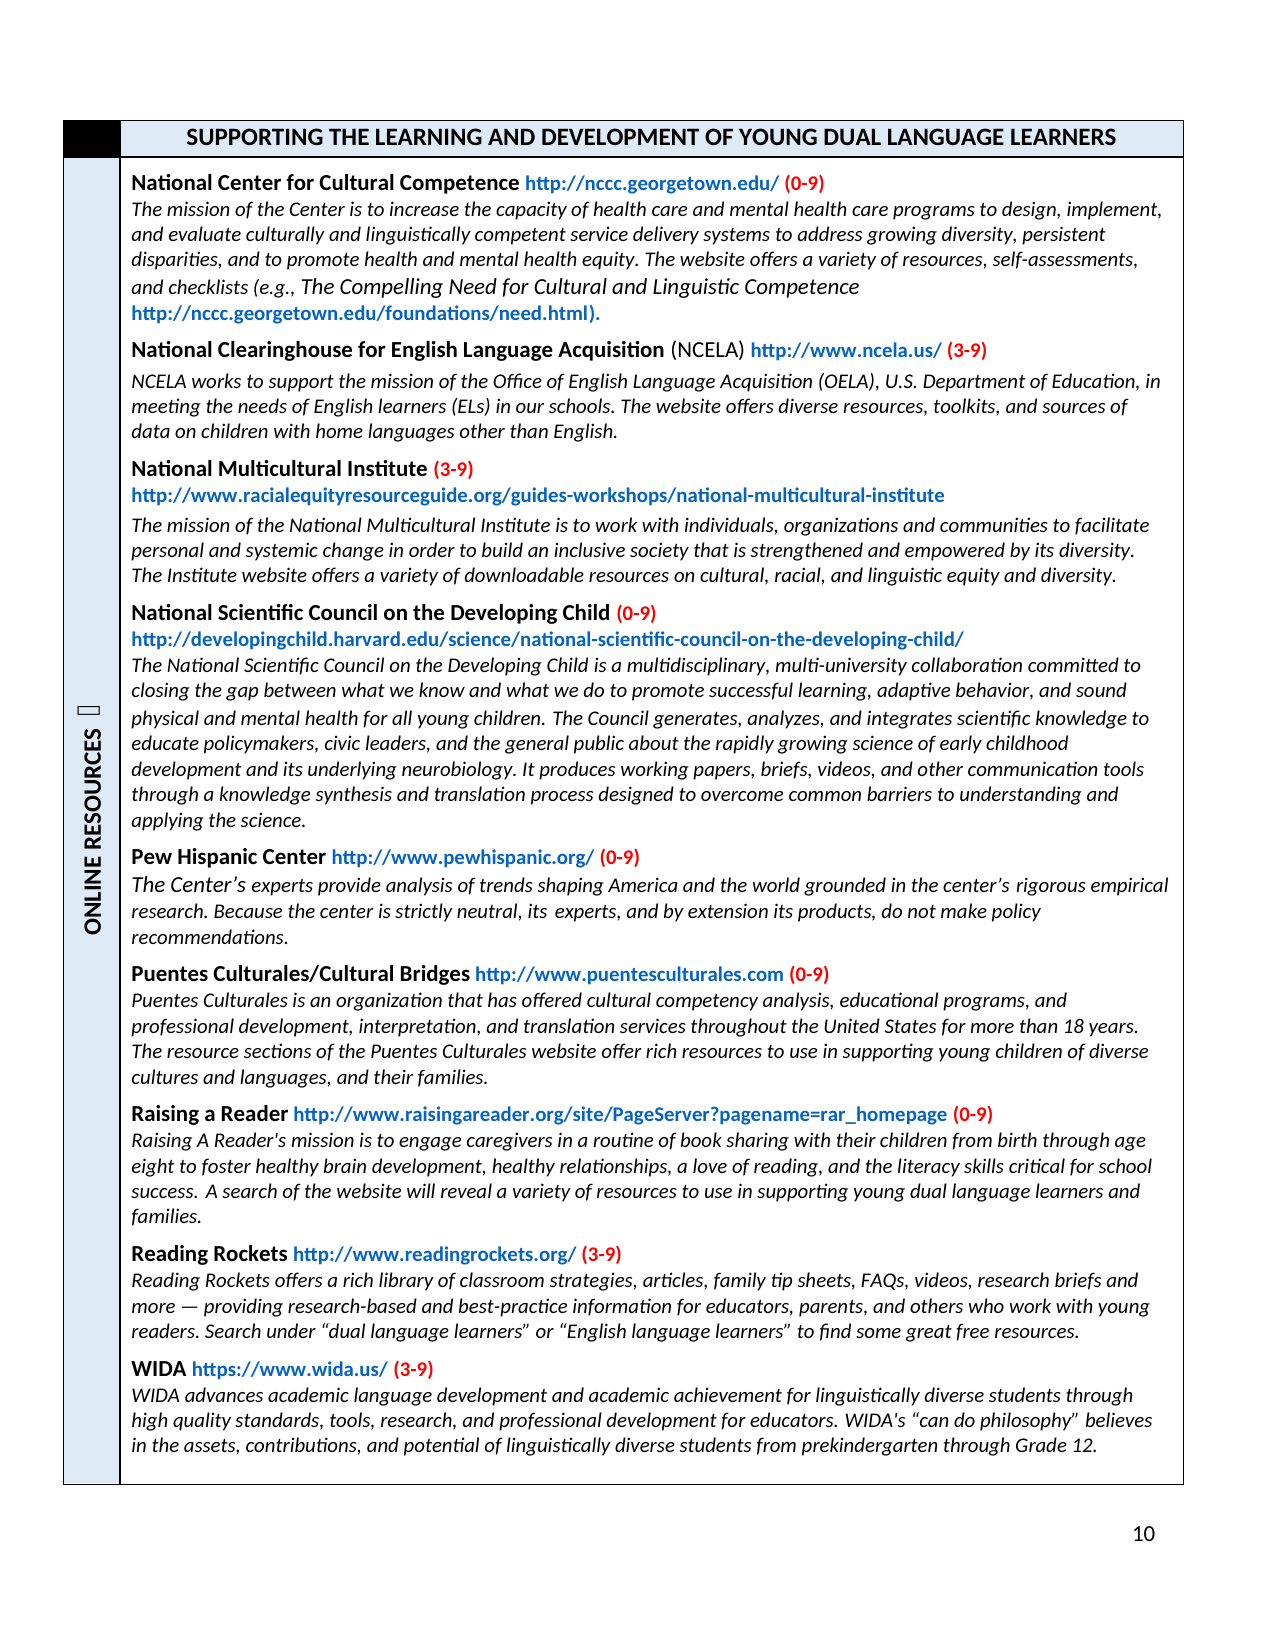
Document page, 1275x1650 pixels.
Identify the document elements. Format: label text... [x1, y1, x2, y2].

table_cell ONLINE Resources [64, 158, 119, 1483]
table_header [64, 121, 119, 156]
table_cell National Center for Cultural Competence http://nccc.georgetown.edu/ (0-9) The mission of the Center is to increase the capacity of health care and mental health care programs to design, implement, and evaluate culturally and linguistically competent service delivery systems to address growing diversity, persistent disparities, and to promote health and mental health equity. The website offers a variety of resources, self-assessments, and checklists (e.g., The Compelling Need for Cultural and Linguistic Competence http://nccc.georgetown.edu/foundations/need.html). National Clearinghouse for English Language Acquisition (NCELA) http://www.ncela.us/ (3-9) NCELA works to support the mission of the Office of English Language Acquisition (OELA), U.S. Department of Education, in meeting the needs of English learners (ELs) in our schools. The website offers diverse resources, toolkits, and sources of data on children with home languages other than English. National Multicultural Institute (3-9) http://www.racialequityresourceguide.org/guides-workshops/national-multicultural-institute The mission of the National Multicultural Institute is to work with individuals, organizations and communities to facilitate personal and systemic change in order to build an inclusive society that is strengthened and empowered by its diversity. The Institute website offers a variety of downloadable resources on cultural, racial, and linguistic equity and diversity. National Scientific Council on the Developing Child (0-9) http://developingchild.harvard.edu/science/national-scientific-council-on-the-developing-child/ The National Scientific Council on the Developing Child is a multidisciplinary, multi-university collaboration committed to closing the gap between what we know and what we do to promote successful learning, adaptive behavior, and sound physical and mental health for all young children. The Council generates, analyzes, and integrates scientific knowledge to educate policymakers, civic leaders, and the general public about the rapidly growing science of early childhood development and its underlying neurobiology. It produces working papers, briefs, videos, and other communication tools through a knowledge synthesis and translation process designed to overcome common barriers to understanding and applying the science. Pew Hispanic Center http://www.pewhispanic.org/ (0-9) The Center’s experts provide analysis of trends shaping America and the world grounded in the center’s rigorous empirical research. Because the center is strictly neutral, its experts, and by extension its products, do not make policy recommendations. Puentes Culturales/Cultural Bridges http://www.puentesculturales.com (0-9) Puentes Culturales is an organization that has offered cultural competency analysis, educational programs, and professional development, interpretation, and translation services throughout the United States for more than 18 years. The resource sections of the Puentes Culturales website offer rich resources to use in supporting young children of diverse cultures and languages, and their families. Raising a Reader http://www.raisingareader.org/site/PageServer?pagename=rar_homepage (0-9) Raising A Reader's mission is to engage caregivers in a routine of book sharing with their children from birth through age eight to foster healthy brain development, healthy relationships, a love of reading, and the literacy skills critical for school success. A search of the website will reveal a variety of resources to use in supporting young dual language learners and families. Reading Rockets http://www.readingrockets.org/ (3-9) Reading Rockets offers a rich library of classroom strategies, articles, family tip sheets, FAQs, videos, research briefs and more — providing research-based and best-practice information for educators, parents, and others who work with young readers. Search under “dual language learners” or “English language learners” to find some great free resources. WIDA https://www.wida.us/ (3-9) WIDA advances academic language development and academic achievement for linguistically diverse students through high quality standards, tools, research, and professional development for educators. WIDA's “can do philosophy” believes in the assets, contributions, and potential of linguistically diverse students from prekindergarten through Grade 12. [121, 158, 1183, 1483]
table_header SUPPORTING THE LEARNING AND DEVELOPMENT OF YOUNG DUAL LANGUAGE LEARNERS [121, 121, 1183, 156]
